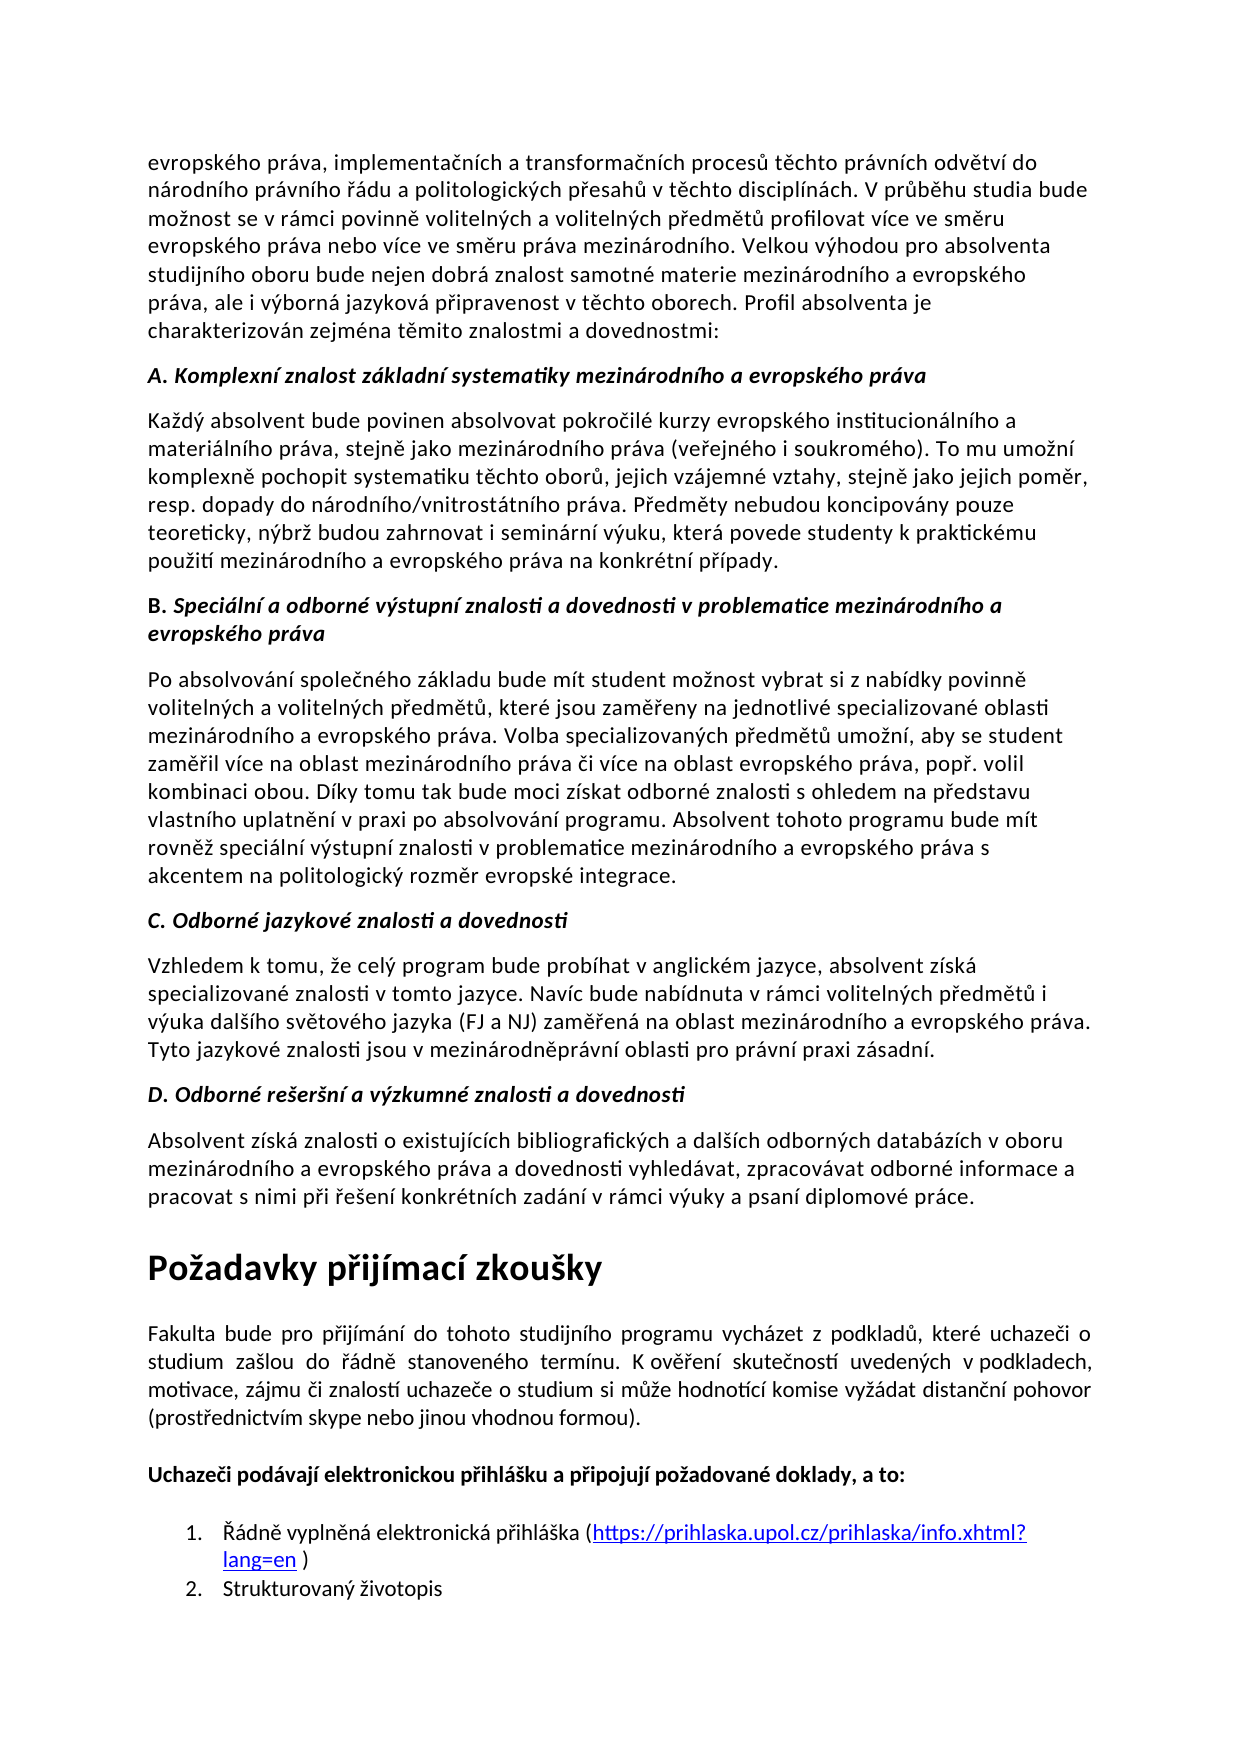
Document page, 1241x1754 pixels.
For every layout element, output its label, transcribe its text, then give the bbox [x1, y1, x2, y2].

text Po absolvování společného základu bude mít student možnost vybrat si z nabídky povinně volitelných a volitelných předmětů, které jsou zaměřeny na jednotlivé specializované oblasti mezinárodního a evropského práva. Volba specializovaných předmětů umožní, aby se student zaměřil více na oblast mezinárodního práva či více na oblast evropského práva, popř. volil kombinaci obou. Díky tomu tak bude moci získat odborné znalosti s ohledem na představu vlastního uplatnění v praxi po absolvování programu. Absolvent tohoto programu bude mít rovněž speciální výstupní znalosti v problematice mezinárodního a evropského práva s akcentem na politologický rozměr evropské integrace. [148, 665, 1093, 889]
text Absolvent získá znalosti o existujících bibliografických a dalších odborných databázích v oboru mezinárodního a evropského práva a dovednosti vyhledávat, zpracovávat odborné informace a pracovat s nimi při řešení konkrétních zadání v rámci výuky a psaní diplomové práce. [148, 1126, 1093, 1210]
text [148, 148, 1093, 344]
text A. Komplexní znalost základní systematiky mezinárodního a evropského práva [148, 361, 1093, 389]
text Vzhledem k tomu, že celý program bude probíhat v anglickém jazyce, absolvent získá specializované znalosti v tomto jazyce. Navíc bude nabídnuta v rámci volitelných předmětů i výuka dalšího světového jazyka (FJ a NJ) zaměřená na oblast mezinárodního a evropského práva. Tyto jazykové znalosti jsou v mezinárodněprávní oblasti pro právní praxi zásadní. [148, 951, 1093, 1063]
text Uchazeči podávají elektronickou přihlášku a připojují požadované doklady, a to: [148, 1460, 1093, 1488]
list Řádně vyplněná elektronická přihláška (https://prihlaska.upol.cz/prihlaska/info.xhtml?lang=en ) [185, 1518, 1093, 1574]
text C. Odborné jazykové znalosti a dovednosti [148, 906, 1093, 934]
text Fakulta bude pro přijímání do tohoto studijního programu vycházet z podkladů, které uchazeči o studium zašlou do řádně stanoveného termínu. K ověření skutečností uvedených v podkladech, motivace, zájmu či znalostí uchazeče o studium si může hodnotící komise vyžádat distanční pohovor (prostřednictvím skype nebo jinou vhodnou formou). [148, 1319, 1093, 1431]
list Strukturovaný životopis [185, 1574, 1093, 1602]
text D. Odborné rešeršní a výzkumné znalosti a dovednosti [148, 1081, 1093, 1108]
text Každý absolvent bude povinen absolvovat pokročilé kurzy evropského institucionálního a materiálního práva, stejně jako mezinárodního práva (veřejného i soukromého). To mu umožní komplexně pochopit systematiku těchto oborů, jejich vzájemné vztahy, stejně jako jejich poměr, resp. dopady do národního/vnitrostátního práva. Předměty nebudou koncipovány pouze teoreticky, nýbrž budou zahrnovat i seminární výuku, která povede studenty k praktickému použití mezinárodního a evropského práva na konkrétní případy. [148, 406, 1093, 574]
text B. Speciální a odborné výstupní znalosti a dovednosti v problematice mezinárodního a evropského práva [148, 591, 1093, 647]
text Požadavky přijímací zkoušky [148, 1244, 1093, 1290]
